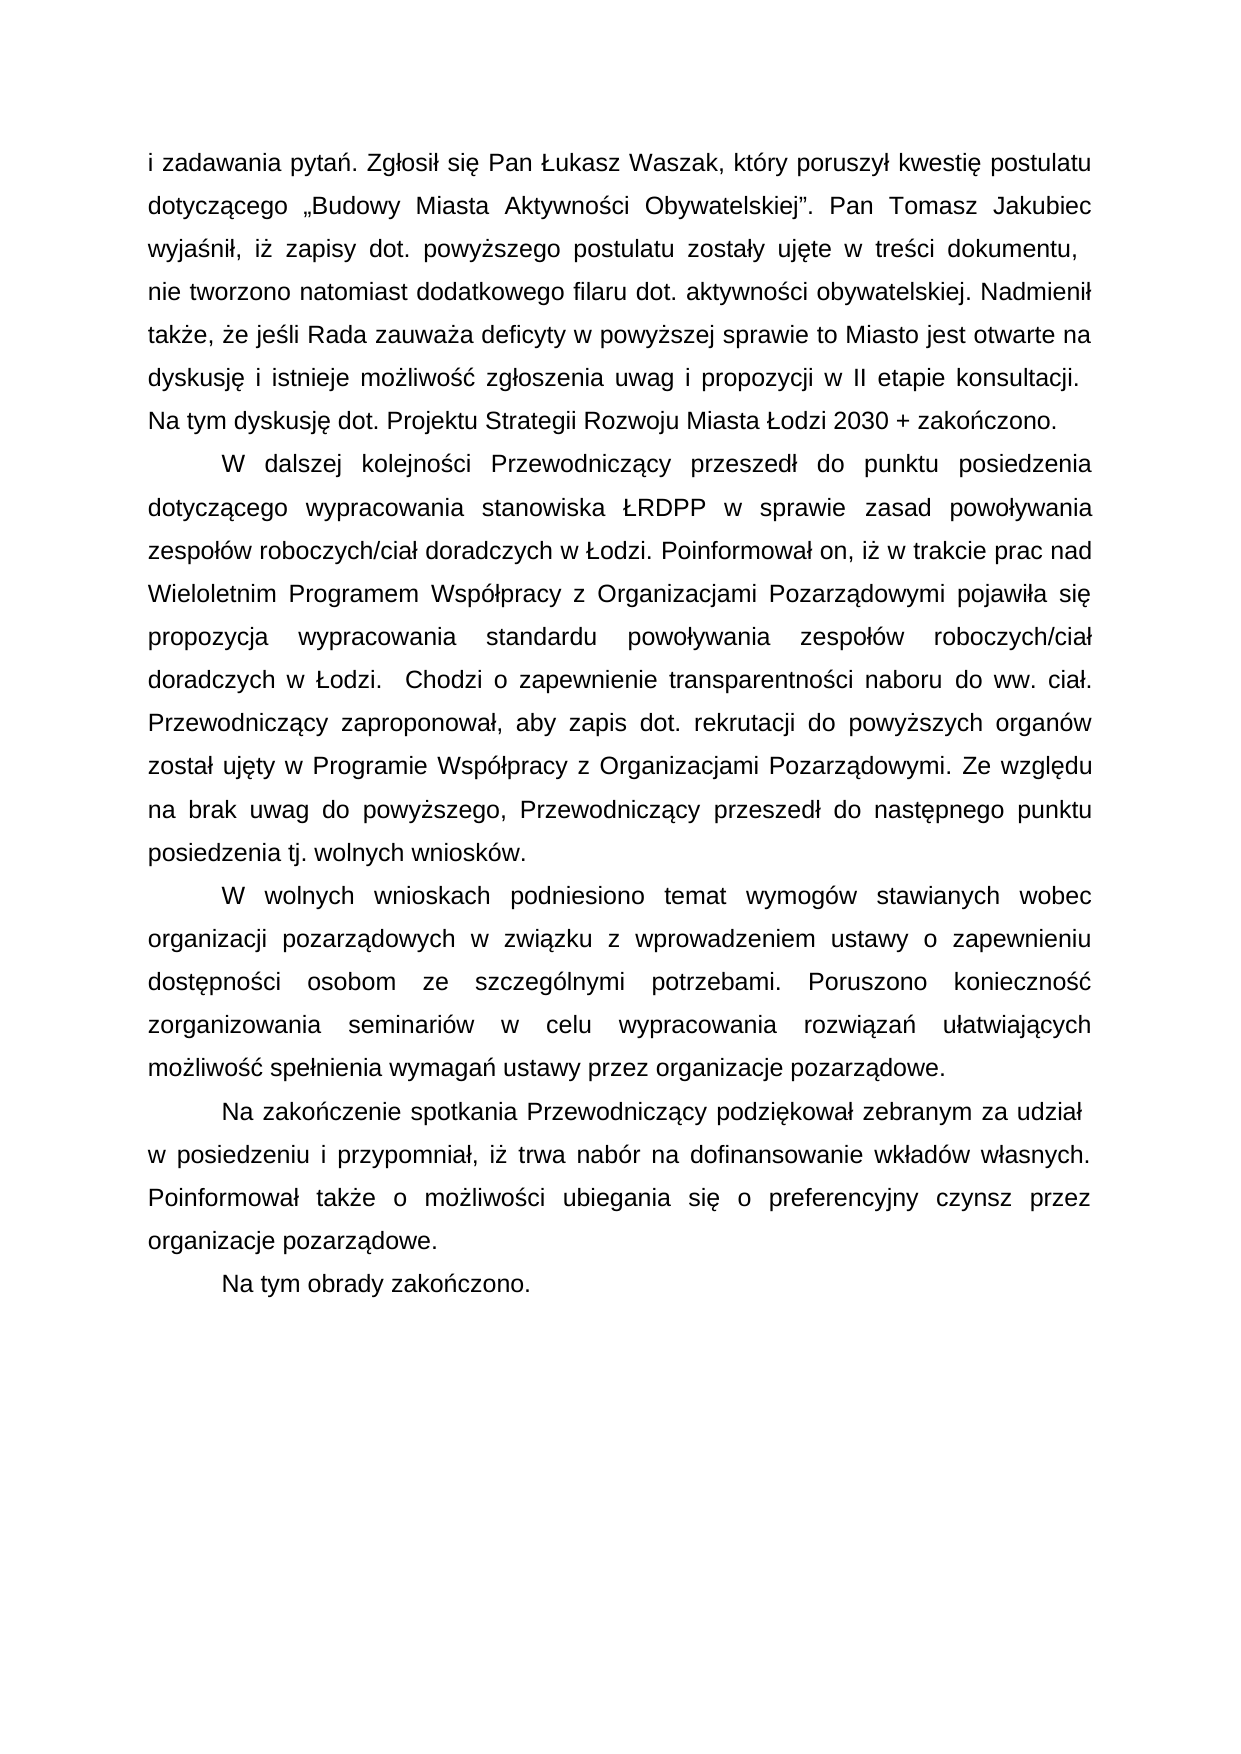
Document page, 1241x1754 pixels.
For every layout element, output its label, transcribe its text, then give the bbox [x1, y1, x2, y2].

text W wolnych wnioskach podniesiono temat wymogów stawianych wobec organizacji pozarządowych w związku z wprowadzeniem ustawy o zapewnieniu dostępności osobom ze szczególnymi potrzebami. Poruszono konieczność zorganizowania seminariów w celu wypracowania rozwiązań ułatwiających możliwość spełnienia wymagań ustawy przez organizacje pozarządowe. [148, 881, 1093, 1082]
text Na zakończenie spotkania Przewodniczący podziękował zebranym za udział w posiedzeniu i przypomniał, iż trwa nabór na dofinansowanie wkładów własnych. Poinformował także o możliwości ubiegania się o preferencyjny czynsz przez organizacje pozarządowe. [148, 1096, 1093, 1254]
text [148, 148, 1093, 435]
text W dalszej kolejności Przewodniczący przeszedł do punktu posiedzenia dotyczącego wypracowania stanowiska ŁRDPP w sprawie zasad powoływania zespołów roboczych/ciał doradczych w Łodzi. Poinformował on, iż w trakcie prac nad Wieloletnim Programem Współpracy z Organizacjami Pozarządowymi pojawiła się propozycja wypracowania standardu powoływania zespołów roboczych/ciał doradczych w Łodzi. Chodzi o zapewnienie transparentności naboru do ww. ciał. Przewodniczący zaproponował, aby zapis dot. rekrutacji do powyższych organów został ujęty w Programie Współpracy z Organizacjami Pozarządowymi. Ze względu na brak uwag do powyższego, Przewodniczący przeszedł do następnego punktu posiedzenia tj. wolnych wniosków. [148, 449, 1093, 866]
text Na tym obrady zakończono. [148, 1269, 1093, 1298]
